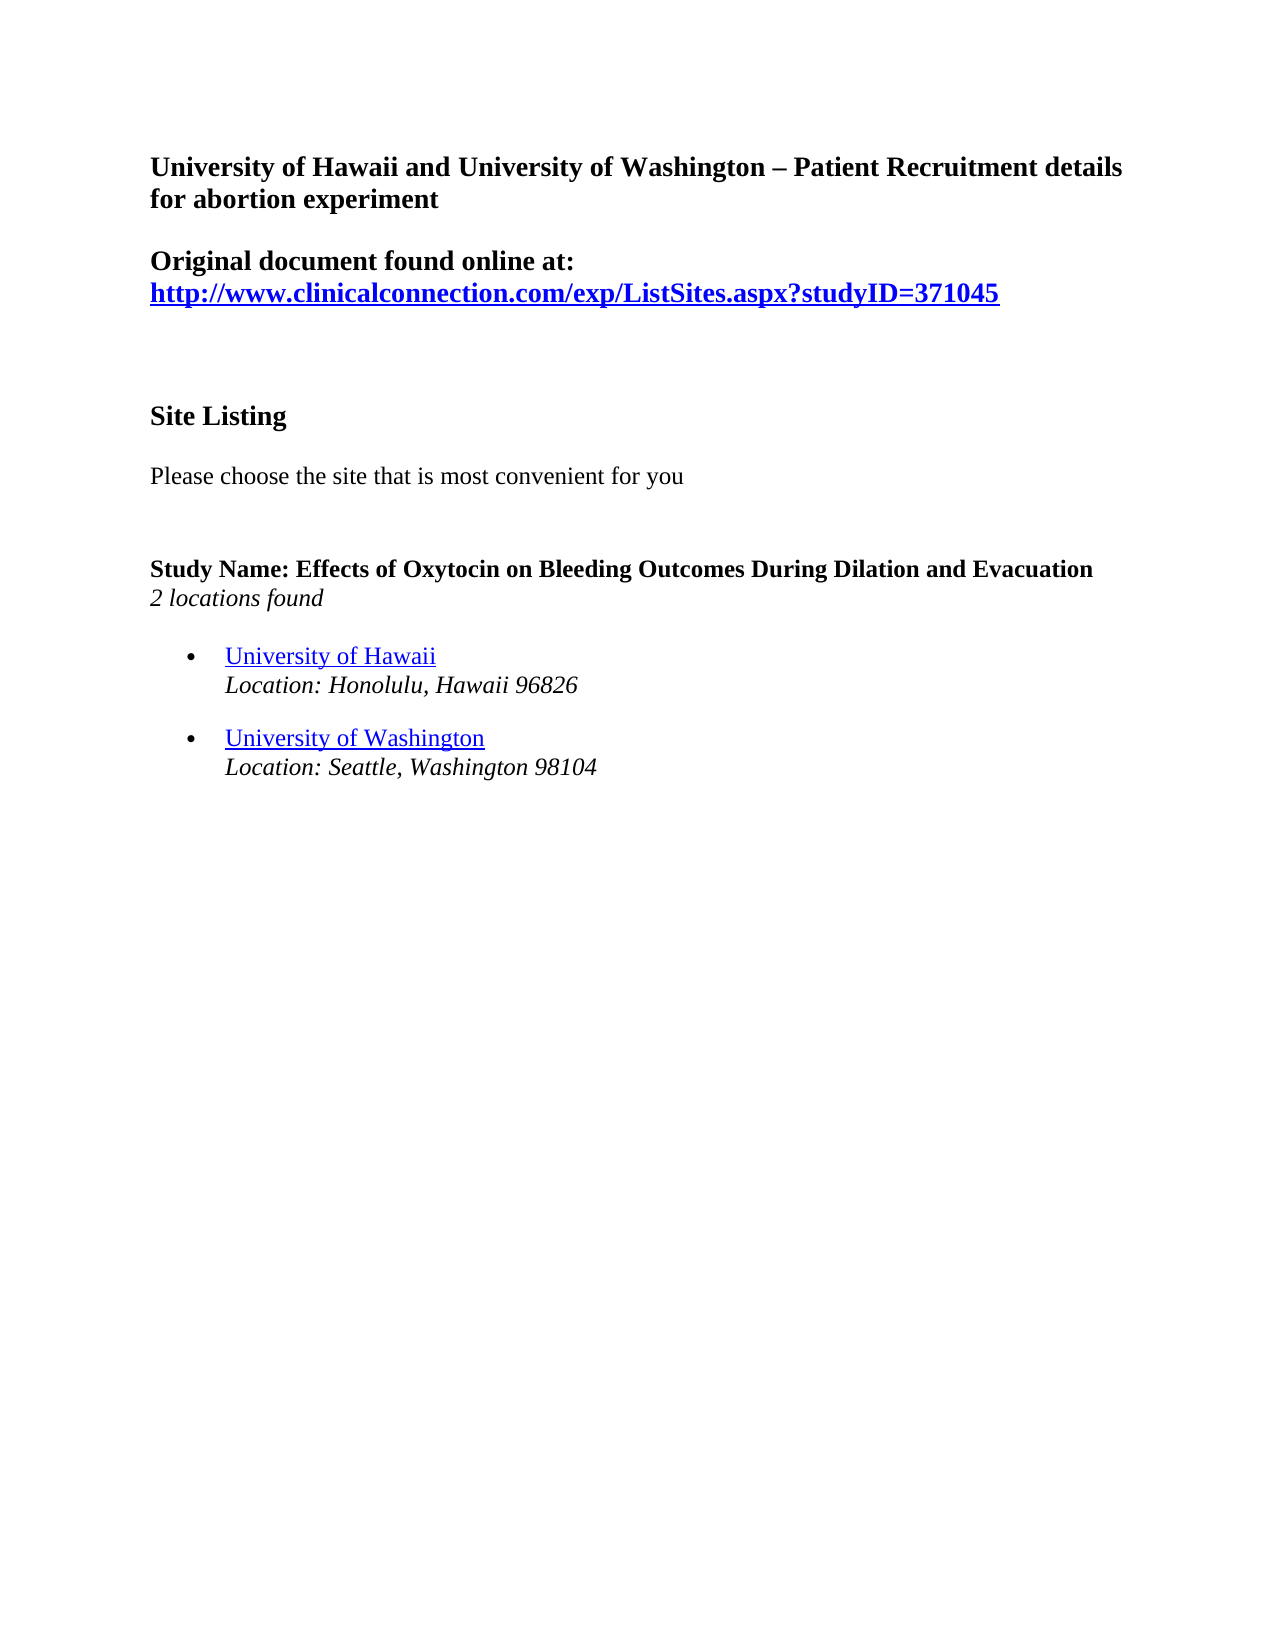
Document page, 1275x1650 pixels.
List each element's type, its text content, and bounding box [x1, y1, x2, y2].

text Original document found online at: http://www.clinicalconnection.com/exp/ListSites.aspx?studyID=371045 [150, 244, 1125, 309]
text Site Listing [150, 399, 1125, 432]
text University of Hawaii and University of Washington – Patient Recruitment details for abortion experiment [150, 150, 1125, 215]
text Please choose the site that is most convenient for you [150, 461, 1125, 490]
table_header Study Name: Effects of Oxytocin on Bleeding Outcomes During Dilation and Evacuation 2 locations found University of Hawaii Location: Honolulu, Hawaii 96826 University of Washington Location: Seattle, Washington 98104 [142, 547, 1148, 818]
